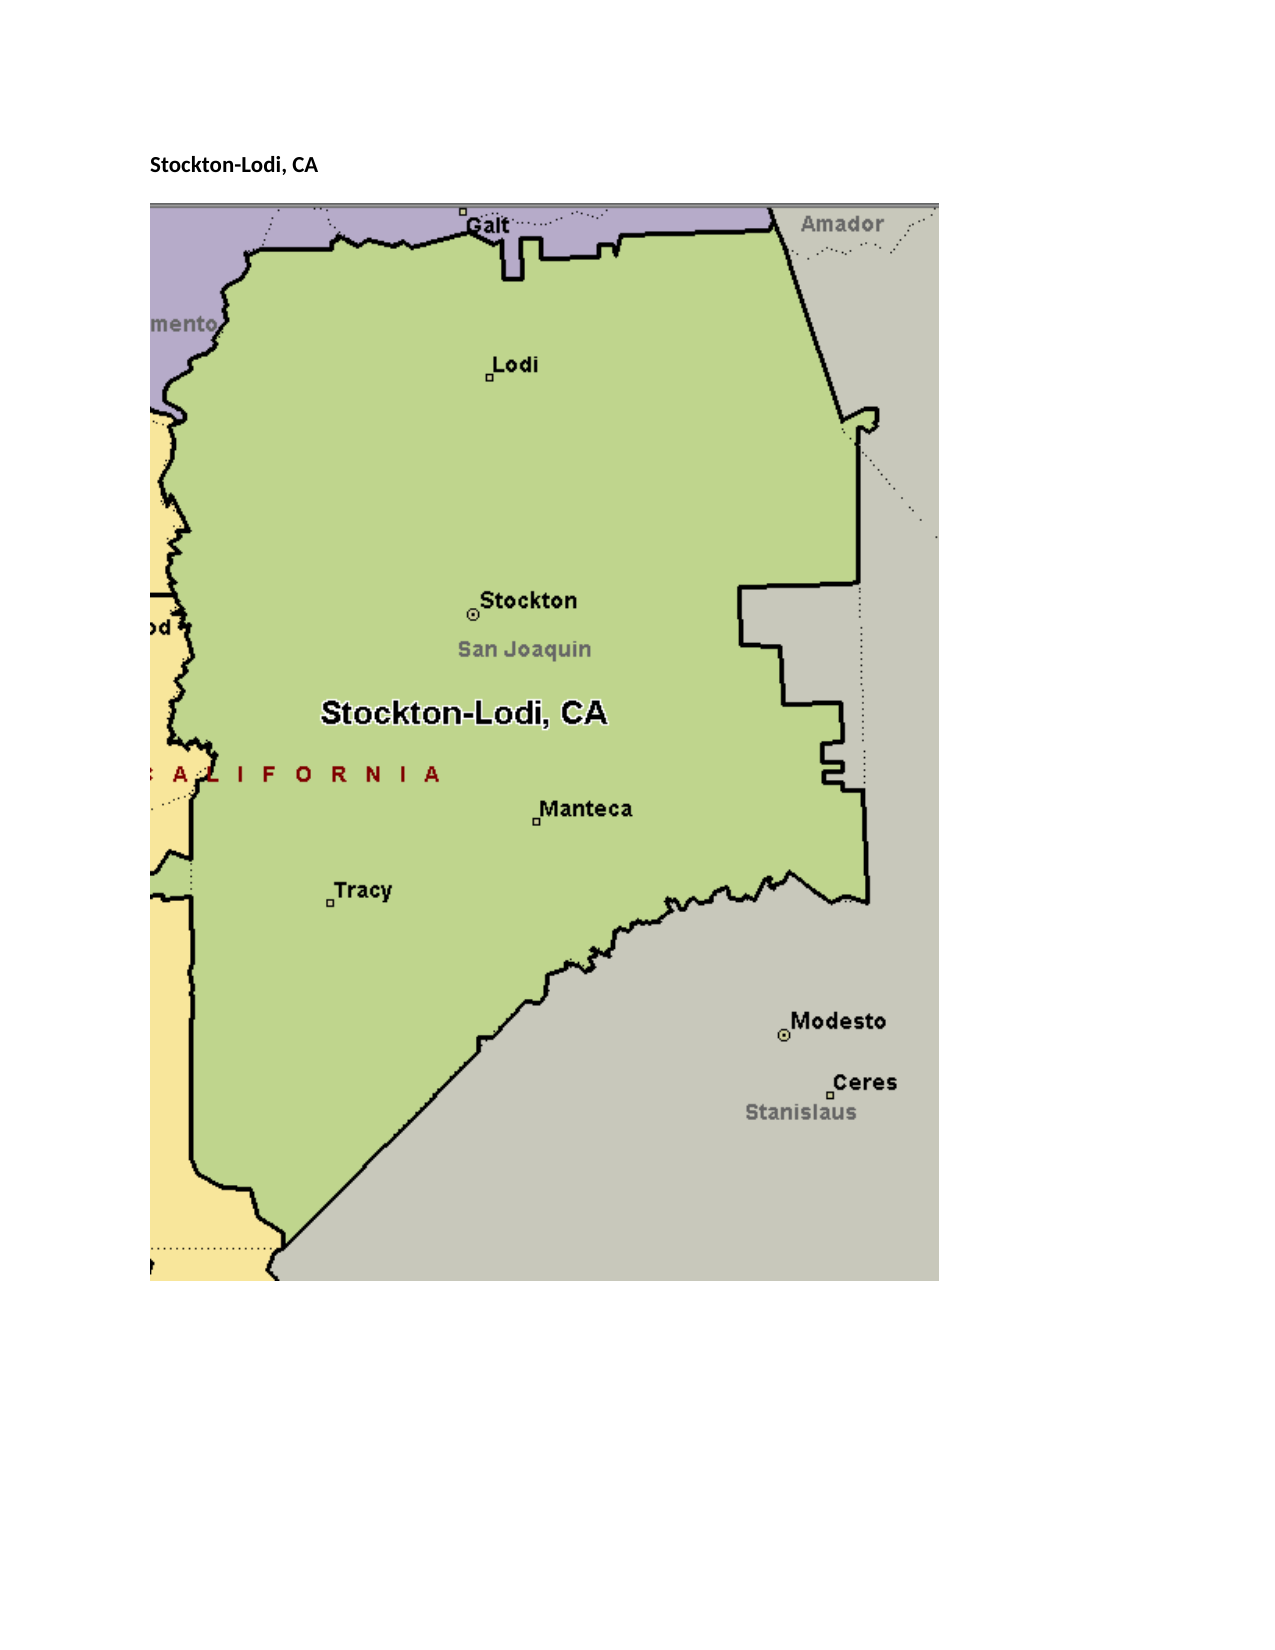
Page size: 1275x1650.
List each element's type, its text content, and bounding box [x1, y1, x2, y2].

text Stockton-Lodi, CA [150, 150, 1125, 178]
picture [150, 203, 939, 1281]
